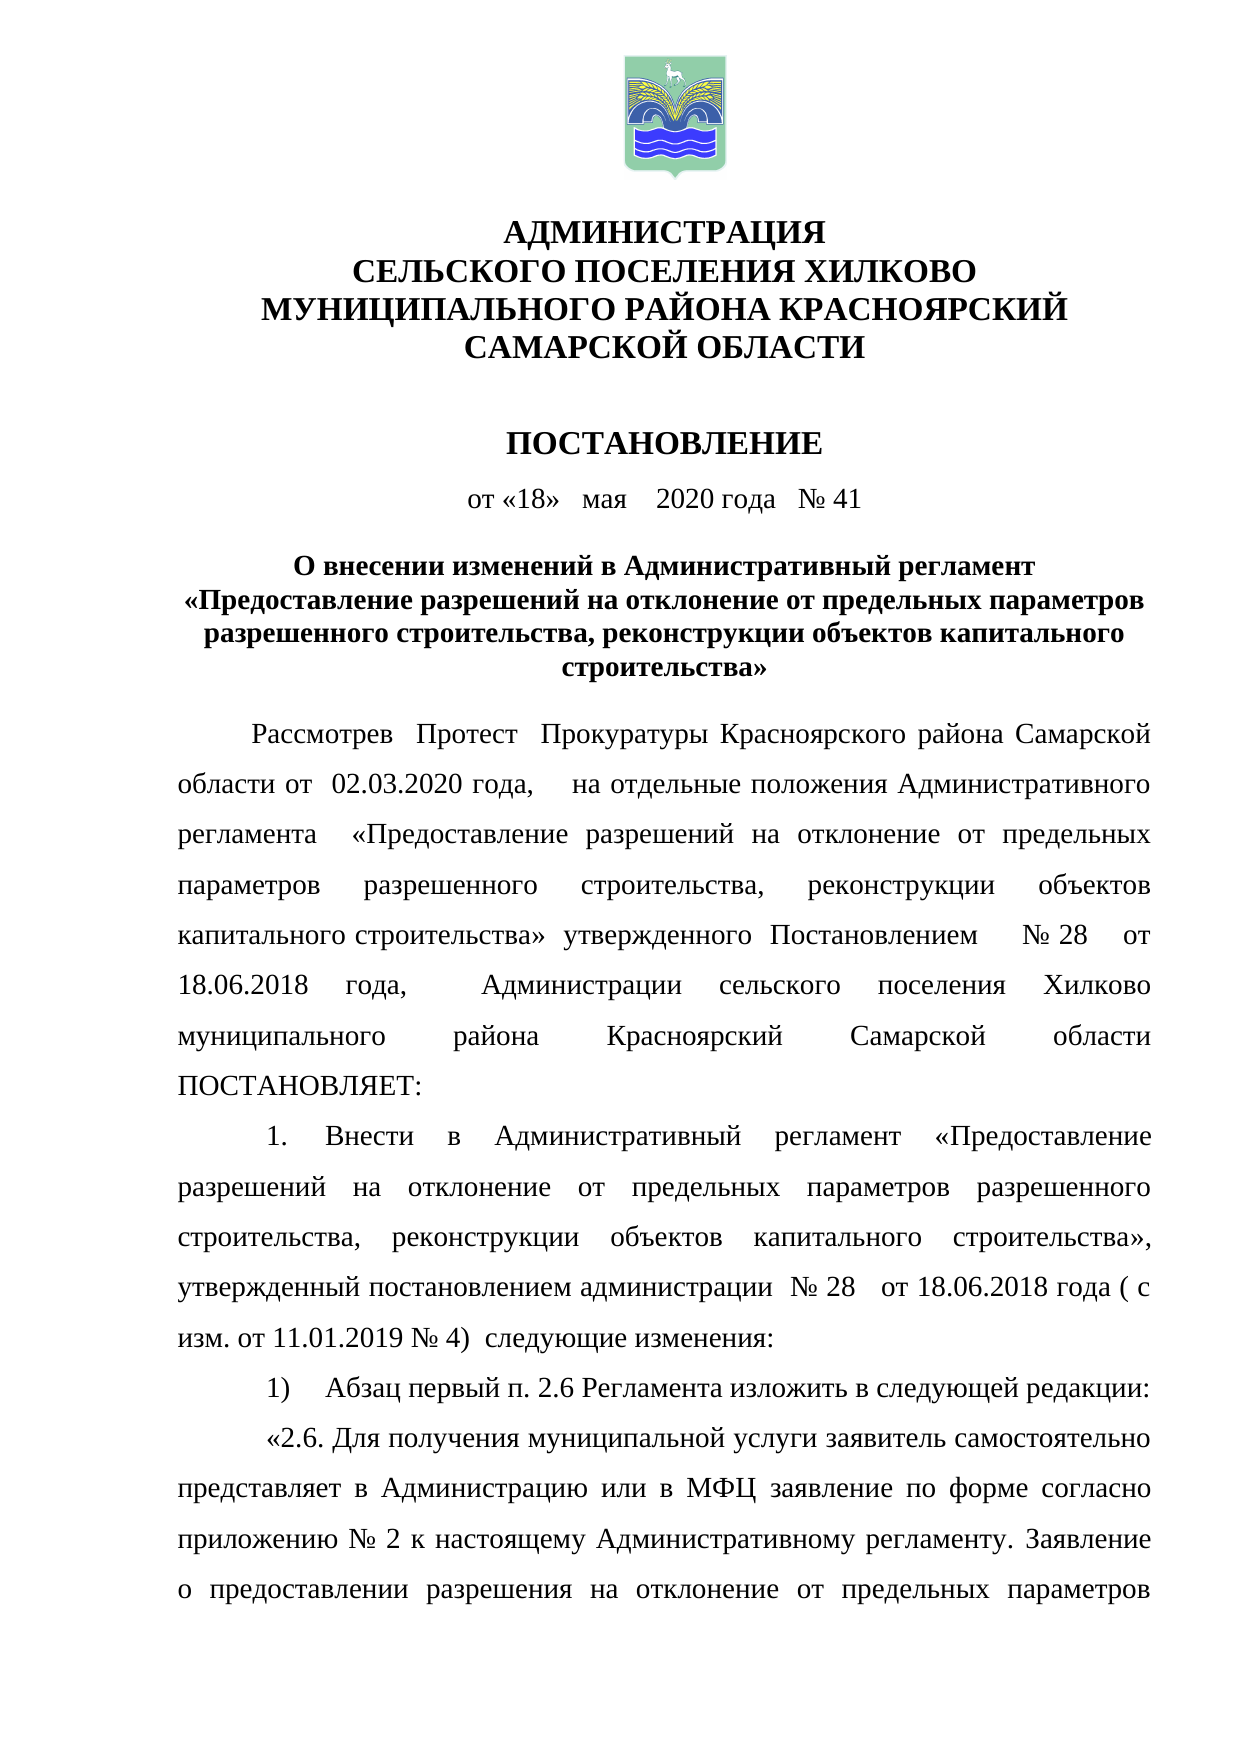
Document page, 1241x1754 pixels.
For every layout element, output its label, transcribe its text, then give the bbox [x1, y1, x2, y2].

text СЕЛЬСКОГО ПОСЕЛЕНИЯ ХИЛКОВО [177, 251, 1152, 289]
text О внесении изменений в Административный регламент «Предоставление разрешений на отклонение от предельных параметров разрешенного строительства, реконструкции объектов капитального строительства» [177, 548, 1152, 682]
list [177, 1420, 1152, 1571]
text МУНИЦИПАЛЬНОГО РАЙОНА КРАСНОЯРСКИЙ [177, 289, 1152, 328]
list Внести в Административный регламент «Предоставление разрешений на отклонение от предельных параметров разрешенного строительства, реконструкции объектов капитального строительства», утвержденный постановлением администрации № 28 от 18.06.2018 года ( с изм. от 11.01.2019 № 4) следующие изменения: [177, 1118, 1152, 1353]
text от «18» мая 2020 года № 41 [177, 481, 1152, 515]
text АДМИНИСТРАЦИЯ [177, 213, 1152, 251]
text САМАРСКОЙ ОБЛАСТИ [177, 328, 1152, 366]
subtitle ПОСТАНОВЛЕНИЕ [177, 424, 1152, 462]
list Абзац первый п. 2.6 Регламента изложить в следующей редакции: [177, 1370, 1152, 1403]
text Рассмотрев Протест Прокуратуры Красноярского района Самарской области от 02.03.2020 года, на отдельные положения Административного регламента «Предоставление разрешений на отклонение от предельных параметров разрешенного строительства, реконструкции объектов капитального строительства» утвержденного Постановлением № 28 от 18.06.2018 года, Администрации сельского поселения Хилково муниципального района Красноярский Самарской области ПОСТАНОВЛЯЕТ: [177, 716, 1152, 1102]
